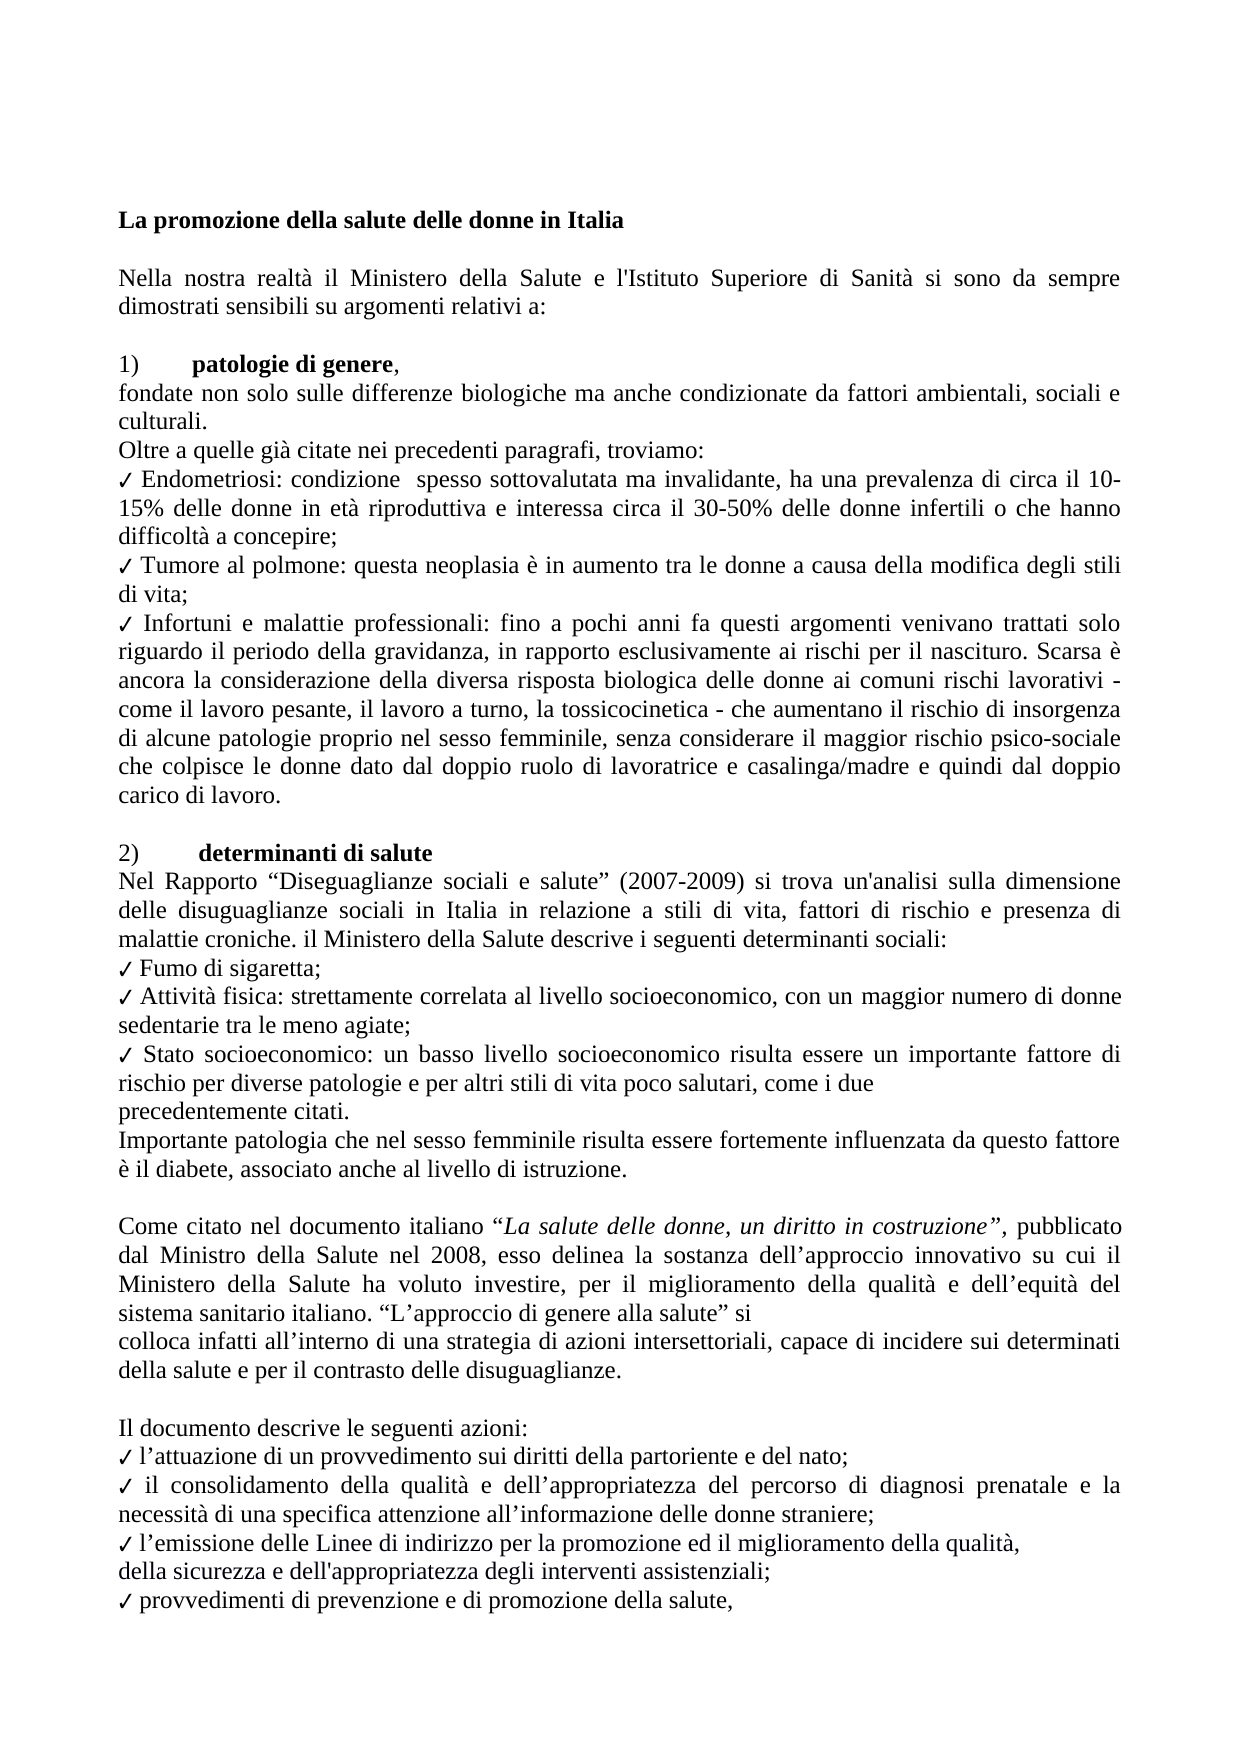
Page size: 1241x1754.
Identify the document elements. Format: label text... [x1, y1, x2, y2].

text ✔ Infortuni e malattie professionali: fino a pochi anni fa questi argomenti venivano trattati solo riguardo il periodo della gravidanza, in rapporto esclusivamente ai rischi per il nascituro. Scarsa è ancora la considerazione della diversa risposta biologica delle donne ai comuni rischi lavorativi - come il lavoro pesante, il lavoro a turno, la tossicocinetica - che aumentano il rischio di insorgenza di alcune patologie proprio nel sesso femminile, senza considerare il maggior rischio psico-sociale che colpisce le donne dato dal doppio ruolo di lavoratrice e casalinga/madre e quindi dal doppio carico di lavoro. [118, 608, 1122, 809]
text ✔ Tumore al polmone: questa neoplasia è in aumento tra le donne a causa della modifica degli stili di vita; [118, 550, 1122, 608]
text ✔ Stato socioeconomico: un basso livello socioeconomico risulta essere un importante fattore di rischio per diverse patologie e per altri stili di vita poco salutari, come i due [118, 1039, 1122, 1096]
text precedentemente citati. [118, 1096, 1122, 1125]
text Nella nostra realtà il Ministero della Salute e l'Istituto Superiore di Sanità si sono da sempre dimostrati sensibili su argomenti relativi a: [118, 263, 1122, 320]
text La promozione della salute delle donne in Italia [118, 205, 1122, 234]
text colloca infatti all’interno di una strategia di azioni intersettoriali, capace di incidere sui determinati della salute e per il contrasto delle disuguaglianze. [118, 1326, 1122, 1384]
text Come citato nel documento italiano “La salute delle donne, un diritto in costruzione”, pubblicato dal Ministro della Salute nel 2008, esso delinea la sostanza dell’approccio innovativo su cui il Ministero della Salute ha voluto investire, per il miglioramento della qualità e dell’equità del sistema sanitario italiano. “L’approccio di genere alla salute” si [118, 1211, 1122, 1326]
text Il documento descrive le seguenti azioni: [118, 1413, 1122, 1441]
text fondate non solo sulle differenze biologiche ma anche condizionate da fattori ambientali, sociali e culturali. [118, 378, 1122, 435]
text ✔ Attività fisica: strettamente correlata al livello socioeconomico, con un maggior numero di donne sedentarie tra le meno agiate; [118, 981, 1122, 1039]
text Importante patologia che nel sesso femminile risulta essere fortemente influenzata da questo fattore è il diabete, associato anche al livello di istruzione. [118, 1125, 1122, 1183]
text ✔ Endometriosi: condizione spesso sottovalutata ma invalidante, ha una prevalenza di circa il 10-15% delle donne in età riproduttiva e interessa circa il 30-50% delle donne infertili o che hanno difficoltà a concepire; [118, 464, 1122, 550]
text ✔ l’attuazione di un provvedimento sui diritti della partoriente e del nato; [118, 1441, 1122, 1470]
text ✔ il consolidamento della qualità e dell’appropriatezza del percorso di diagnosi prenatale e la necessità di una specifica attenzione all’informazione delle donne straniere; [118, 1470, 1122, 1528]
text Nel Rapporto “Diseguaglianze sociali e salute” (2007-2009) si trova un'analisi sulla dimensione delle disuguaglianze sociali in Italia in relazione a stili di vita, fattori di rischio e presenza di malattie croniche. il Ministero della Salute descrive i seguenti determinanti sociali: [118, 866, 1122, 953]
text ✔ provvedimenti di prevenzione e di promozione della salute, [118, 1585, 1122, 1614]
text ✔ l’emissione delle Linee di indirizzo per la promozione ed il miglioramento della qualità, [118, 1528, 1122, 1556]
text della sicurezza e dell'appropriatezza degli interventi assistenziali; [118, 1556, 1122, 1585]
text 1) patologie di genere, [118, 349, 1122, 378]
text Oltre a quelle già citate nei precedenti paragrafi, troviamo: [118, 435, 1122, 464]
text 2) determinanti di salute [118, 838, 1122, 866]
text ✔ Fumo di sigaretta; [118, 953, 1122, 981]
